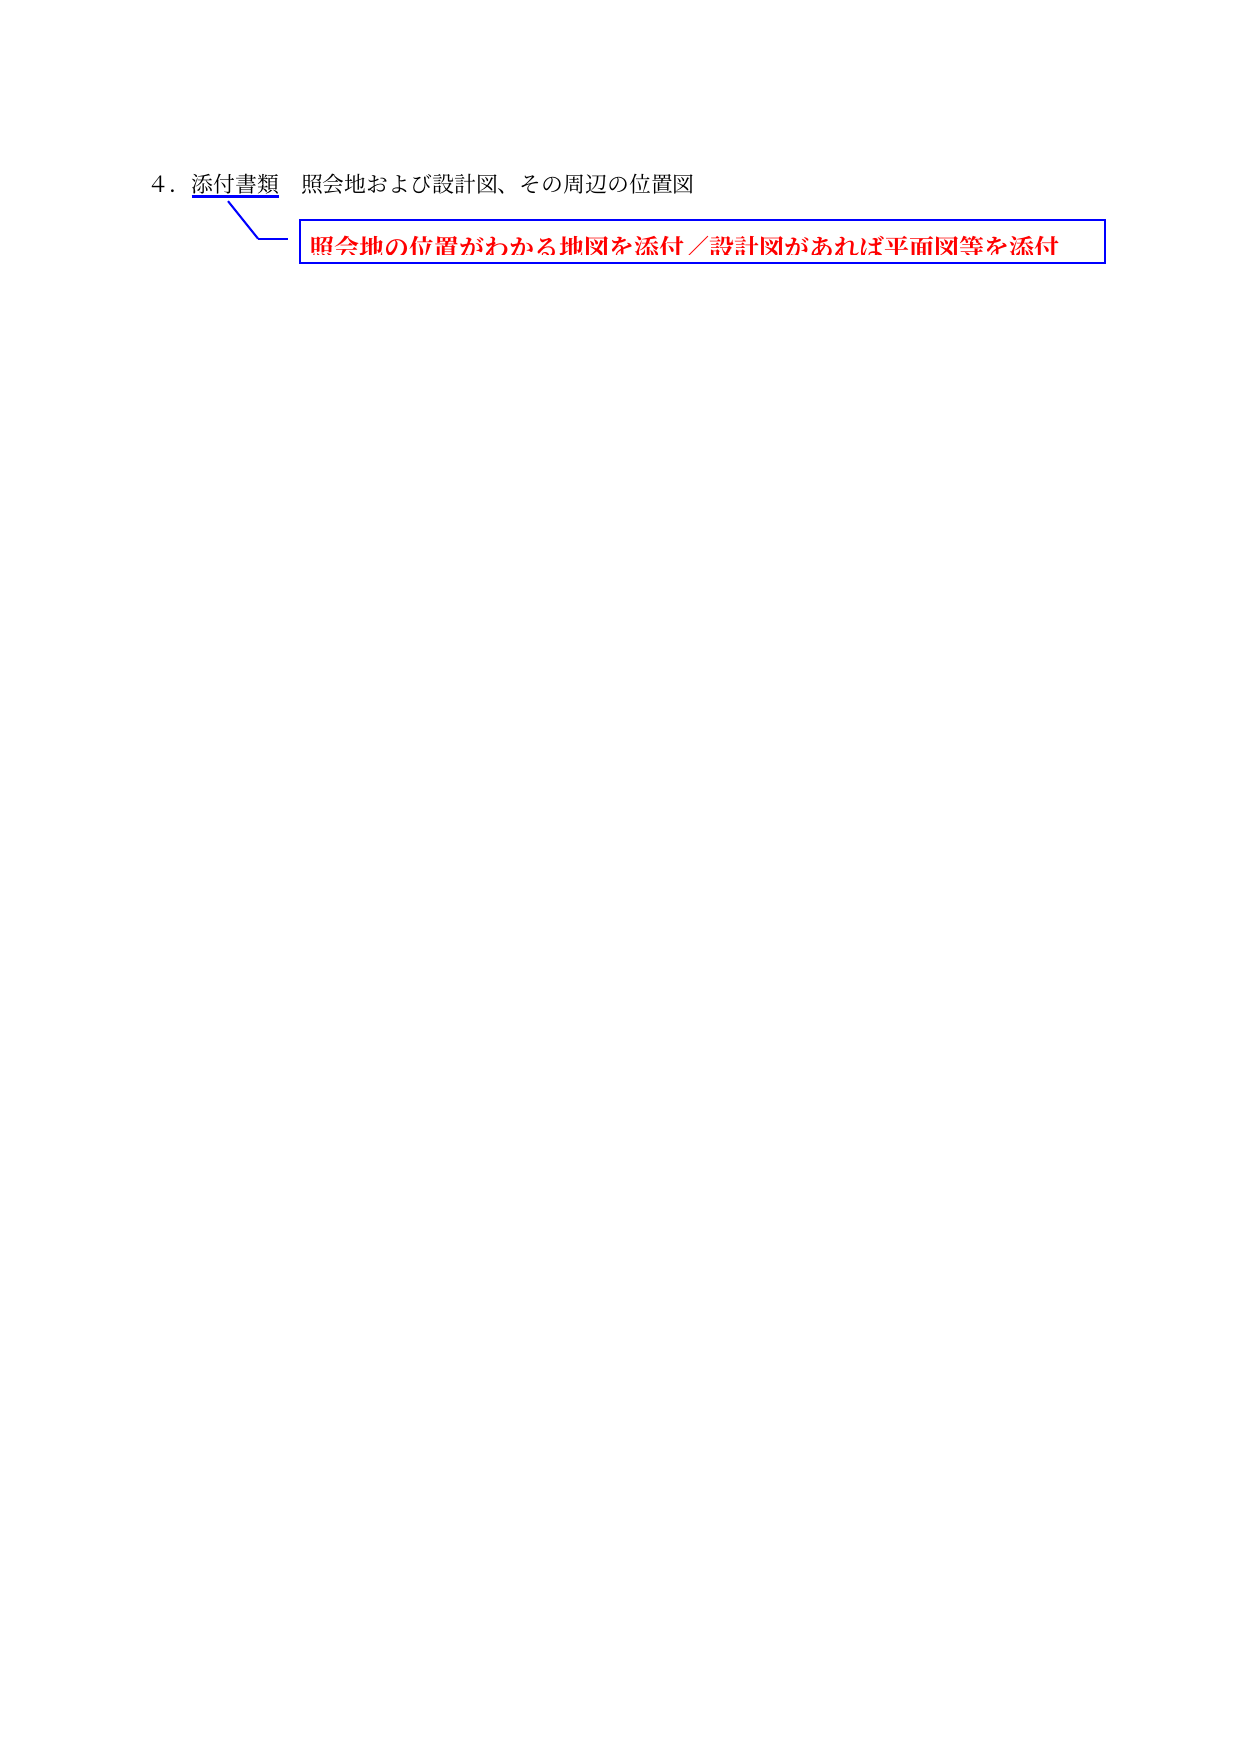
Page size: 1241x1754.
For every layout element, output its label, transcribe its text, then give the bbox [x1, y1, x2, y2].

text ４．添付書類 照会地および設計図、その周辺の位置図 [148, 164, 1092, 202]
